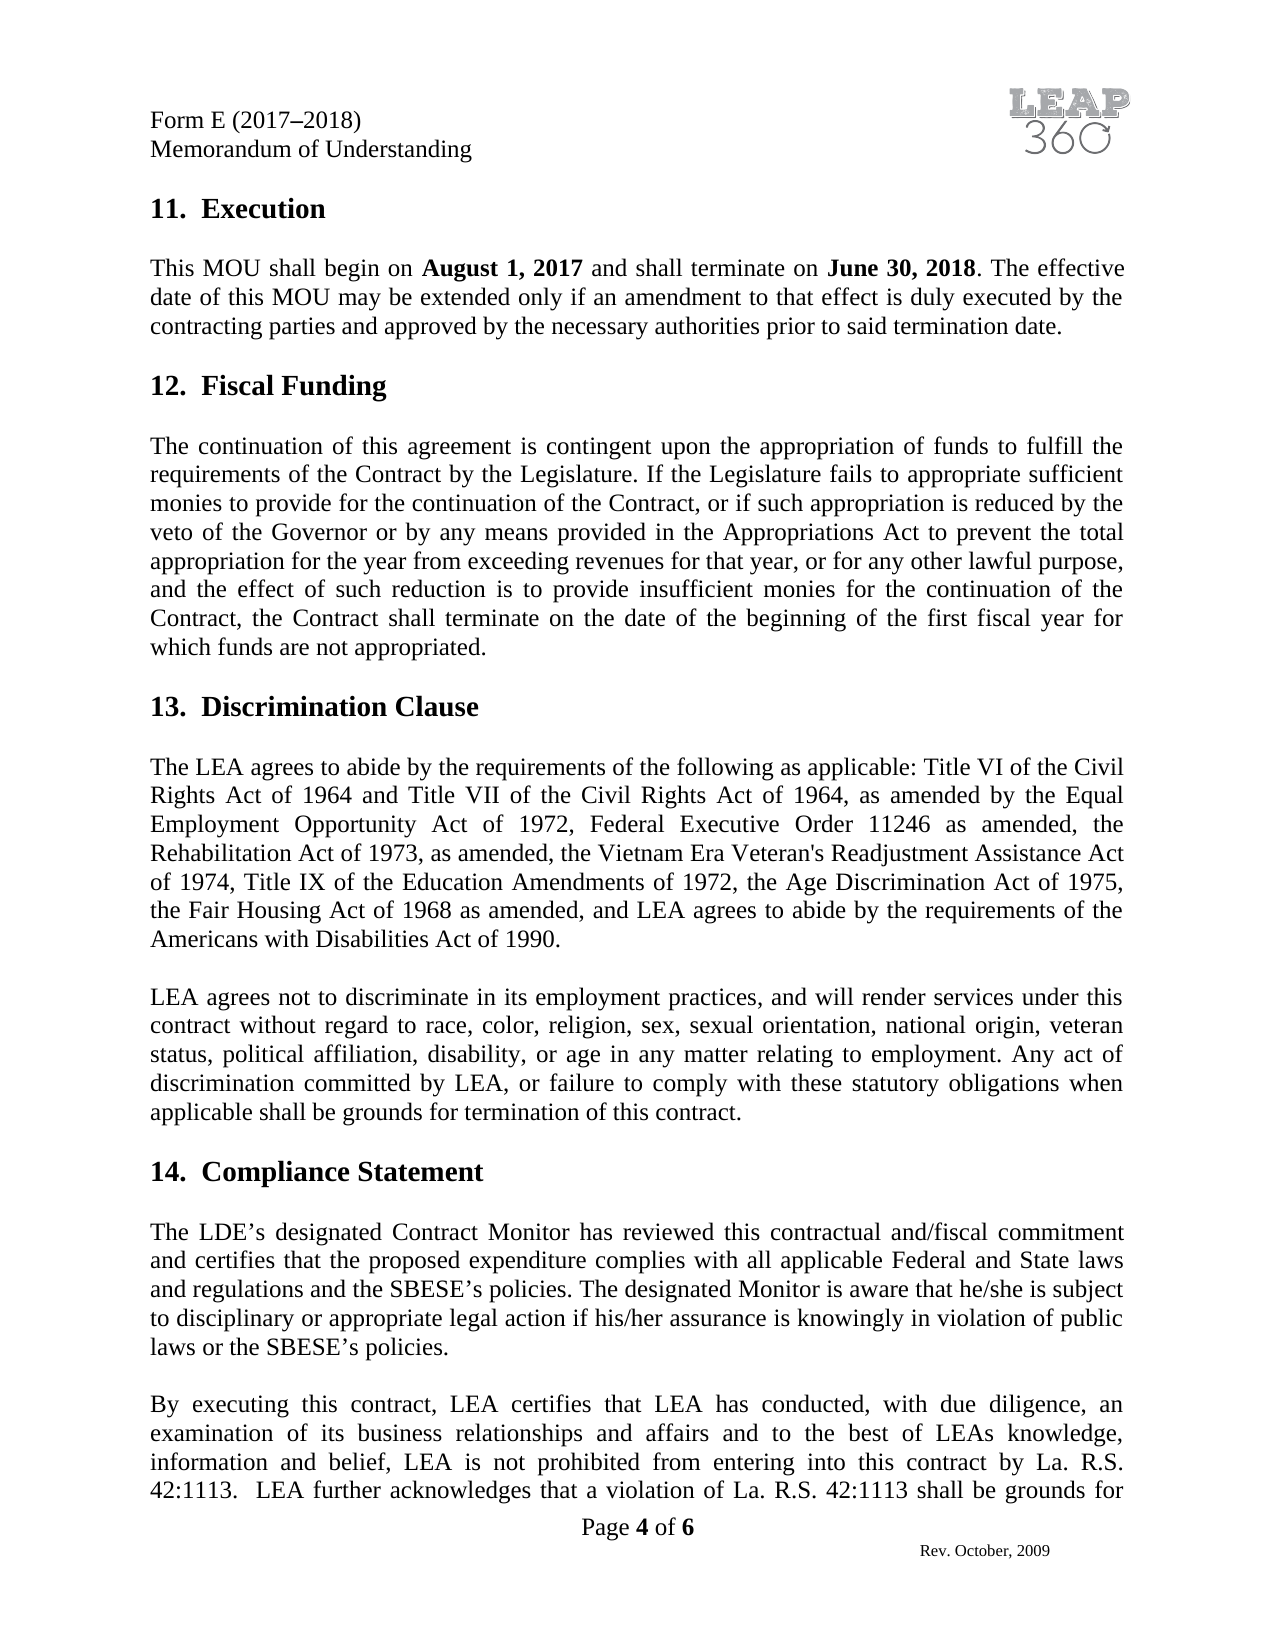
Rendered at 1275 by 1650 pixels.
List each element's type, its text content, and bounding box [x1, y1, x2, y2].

text LEA agrees not to discriminate in its employment practices, and will render services under this contract without regard to race, color, religion, sex, sexual orientation, national origin, veteran status, political affiliation, disability, or age in any matter relating to employment. Any act of discrimination committed by LEA, or failure to comply with these statutory obligations when applicable shall be grounds for termination of this contract. [150, 982, 1125, 1126]
text 13. Discrimination Clause [150, 689, 1125, 723]
text 11. Execution [150, 191, 1125, 225]
text This MOU shall begin on August 1, 2017 and shall terminate on June 30, 2018. The effective date of this MOU may be extended only if an amendment to that effect is duly executed by the contracting parties and approved by the necessary authorities prior to said termination date. [150, 253, 1125, 340]
picture [1009, 88, 1130, 157]
text The LEA agrees to abide by the requirements of the following as applicable: Title VI of the Civil Rights Act of 1964 and Title VII of the Civil Rights Act of 1964, as amended by the Equal Employment Opportunity Act of 1972, Federal Executive Order 11246 as amended, the Rehabilitation Act of 1973, as amended, the Vietnam Era Veteran's Readjustment Assistance Act of 1974, Title IX of the Education Amendments of 1972, the Age Discrimination Act of 1975, the Fair Housing Act of 1968 as amended, and LEA agrees to abide by the requirements of the Americans with Disabilities Act of 1990. [150, 752, 1125, 953]
text 12. Fiscal Funding [150, 368, 1125, 402]
text The continuation of this agreement is contingent upon the appropriation of funds to fulfill the requirements of the Contract by the Legislature. If the Legislature fails to appropriate sufficient monies to provide for the continuation of the Contract, or if such appropriation is reduced by the veto of the Governor or by any means provided in the Appropriations Act to prevent the total appropriation for the year from exceeding revenues for that year, or for any other lawful purpose, and the effect of such reduction is to provide insufficient monies for the continuation of the Contract, the Contract shall terminate on the date of the beginning of the first fiscal year for which funds are not appropriated. [150, 431, 1125, 661]
text The LDE’s designated Contract Monitor has reviewed this contractual and/fiscal commitment and certifies that the proposed expenditure complies with all applicable Federal and State laws and regulations and the SBESE’s policies. The designated Monitor is aware that he/she is subject to disciplinary or appropriate legal action if his/her assurance is knowingly in violation of public laws or the SBESE’s policies. [150, 1217, 1125, 1360]
text 14. Compliance Statement [150, 1154, 1125, 1188]
